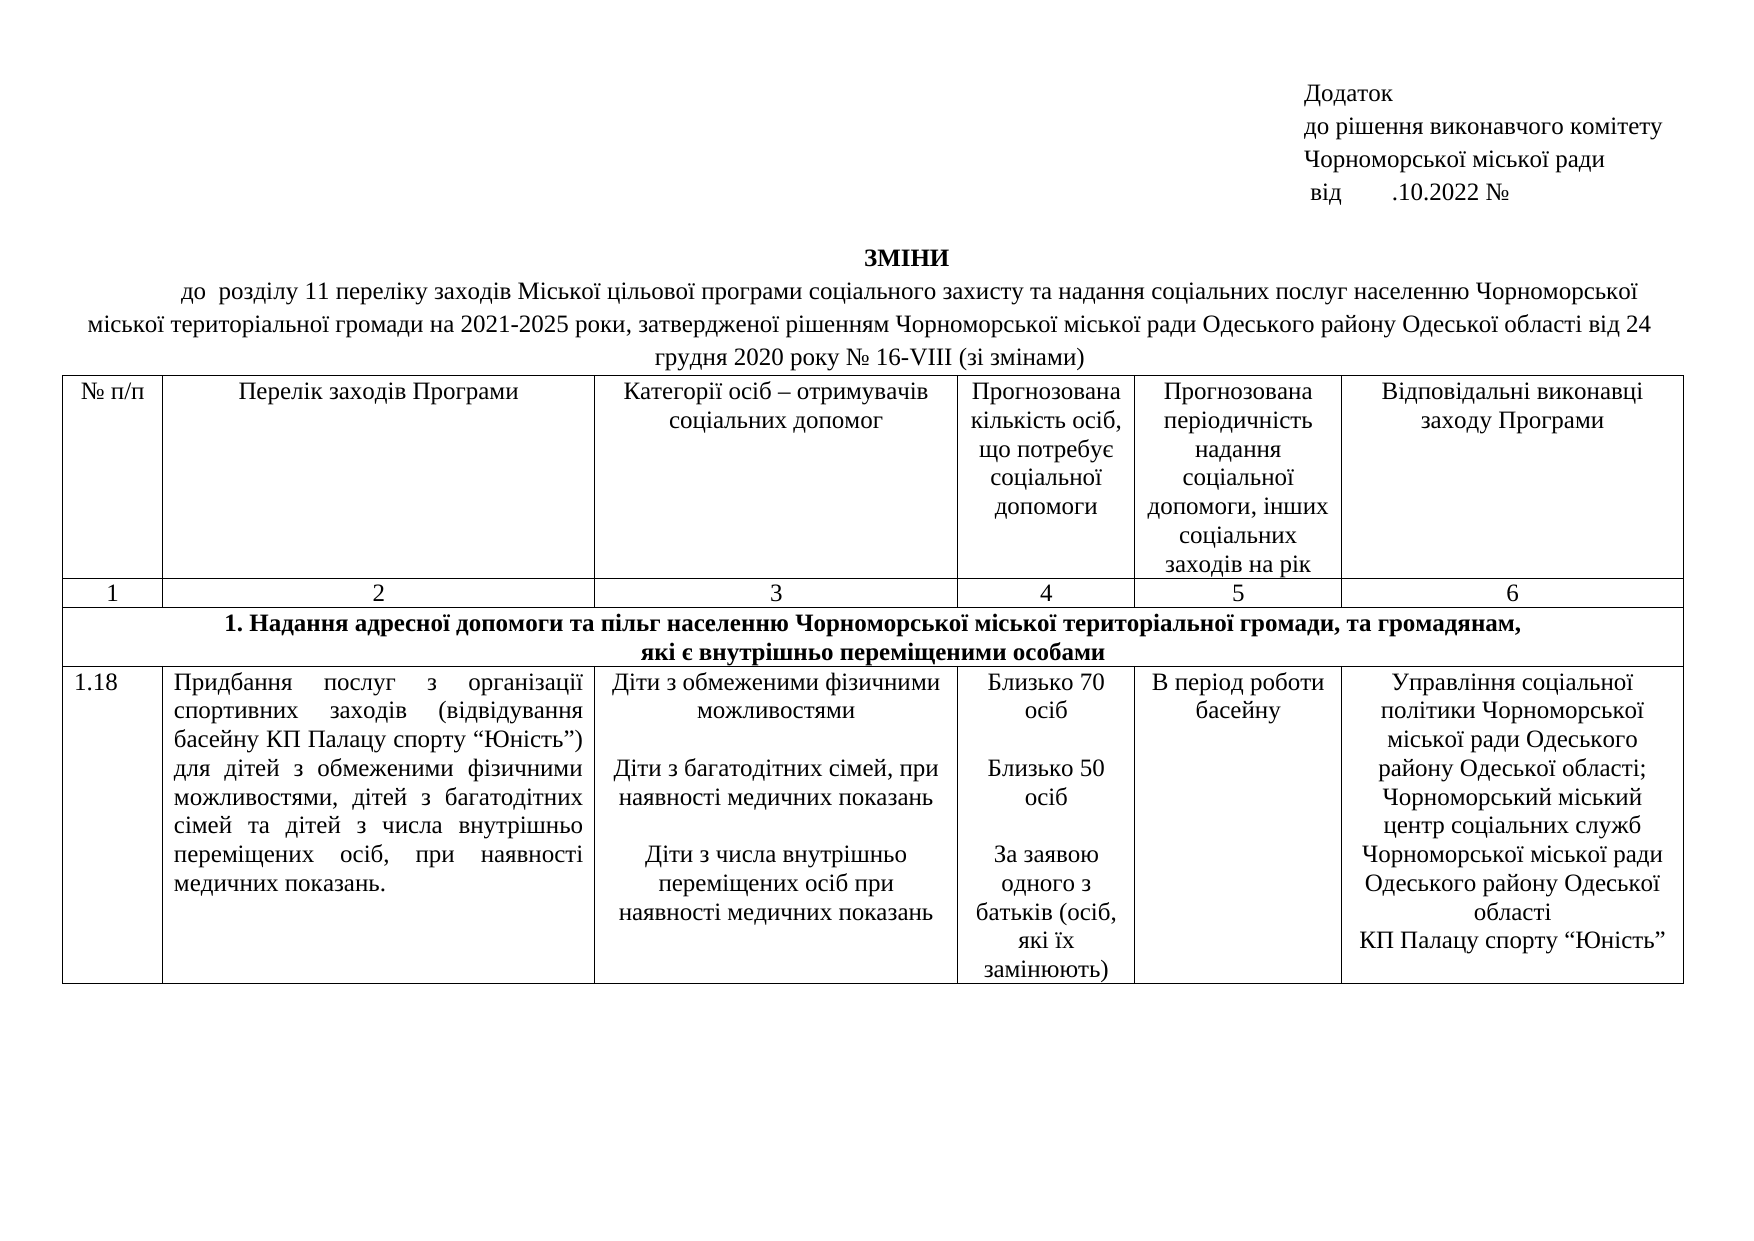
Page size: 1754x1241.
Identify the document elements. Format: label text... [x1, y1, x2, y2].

text Додаток [74, 78, 1665, 107]
text від .10.2022 № [74, 177, 1665, 206]
table_cell В період роботи басейну [1135, 667, 1341, 983]
table_cell 2 [163, 579, 594, 607]
text до рішення виконавчого комітету [74, 111, 1665, 140]
table_header Прогнозована періодичність надання соціальної допомоги, інших соціальних заходів на рік [1135, 376, 1341, 577]
table_header № п/п [63, 376, 162, 577]
table_cell 6 [1342, 579, 1683, 607]
table_cell 1 [63, 579, 162, 607]
table_cell Управління соціальної політики Чорноморської міської ради Одеського району Одеської області; Чорноморський міський центр соціальних служб Чорноморської міської ради Одеського району Одеської області КП Палацу спорту “Юність” [1342, 667, 1683, 983]
table_cell 1. Надання адресної допомоги та пільг населенню Чорноморської міської територіальної громади, та громадянам, які є внутрішньо переміщеними особами [63, 608, 1683, 666]
text до розділу 11 переліку заходів Міської цільової програми соціального захисту та надання соціальних послуг населенню Чорноморської міської територіальної громади на 2021-2025 роки, затвердженої рішенням Чорноморської міської ради Одеського району Одеської області від 24 грудня 2020 року № 16-VIII (зі змінами) [74, 276, 1665, 371]
table_cell 5 [1135, 579, 1341, 607]
table_cell Діти з обмеженими фізичними можливостями Діти з багатодітних сімей, при наявності медичних показань Діти з числа внутрішньо переміщених осіб при наявності медичних показань [595, 667, 957, 983]
table_header Прогнозована кількість осіб, що потребує соціальної допомоги [958, 376, 1134, 577]
table_cell 3 [595, 579, 957, 607]
table_cell 1.18 [63, 667, 162, 983]
table_header Категорії осіб – отримувачів соціальних допомог [595, 376, 957, 577]
table_header Перелік заходів Програми [163, 376, 594, 577]
table_cell 4 [958, 579, 1134, 607]
text Чорноморської міської ради [74, 144, 1665, 173]
table_cell Близько 70 осіб Близько 50 осіб За заявою одного з батьків (осіб, які їх замінюють) [958, 667, 1134, 983]
table_header Відповідальні виконавці заходу Програми [1342, 376, 1683, 577]
text ЗМІНИ [74, 243, 1665, 272]
table_cell Придбання послуг з організації спортивних заходів (відвідування басейну КП Палацу спорту “Юність”) для дітей з обмеженими фізичними можливостями, дітей з багатодітних сімей та дітей з числа внутрішньо переміщених осіб, при наявності медичних показань. [163, 667, 594, 983]
